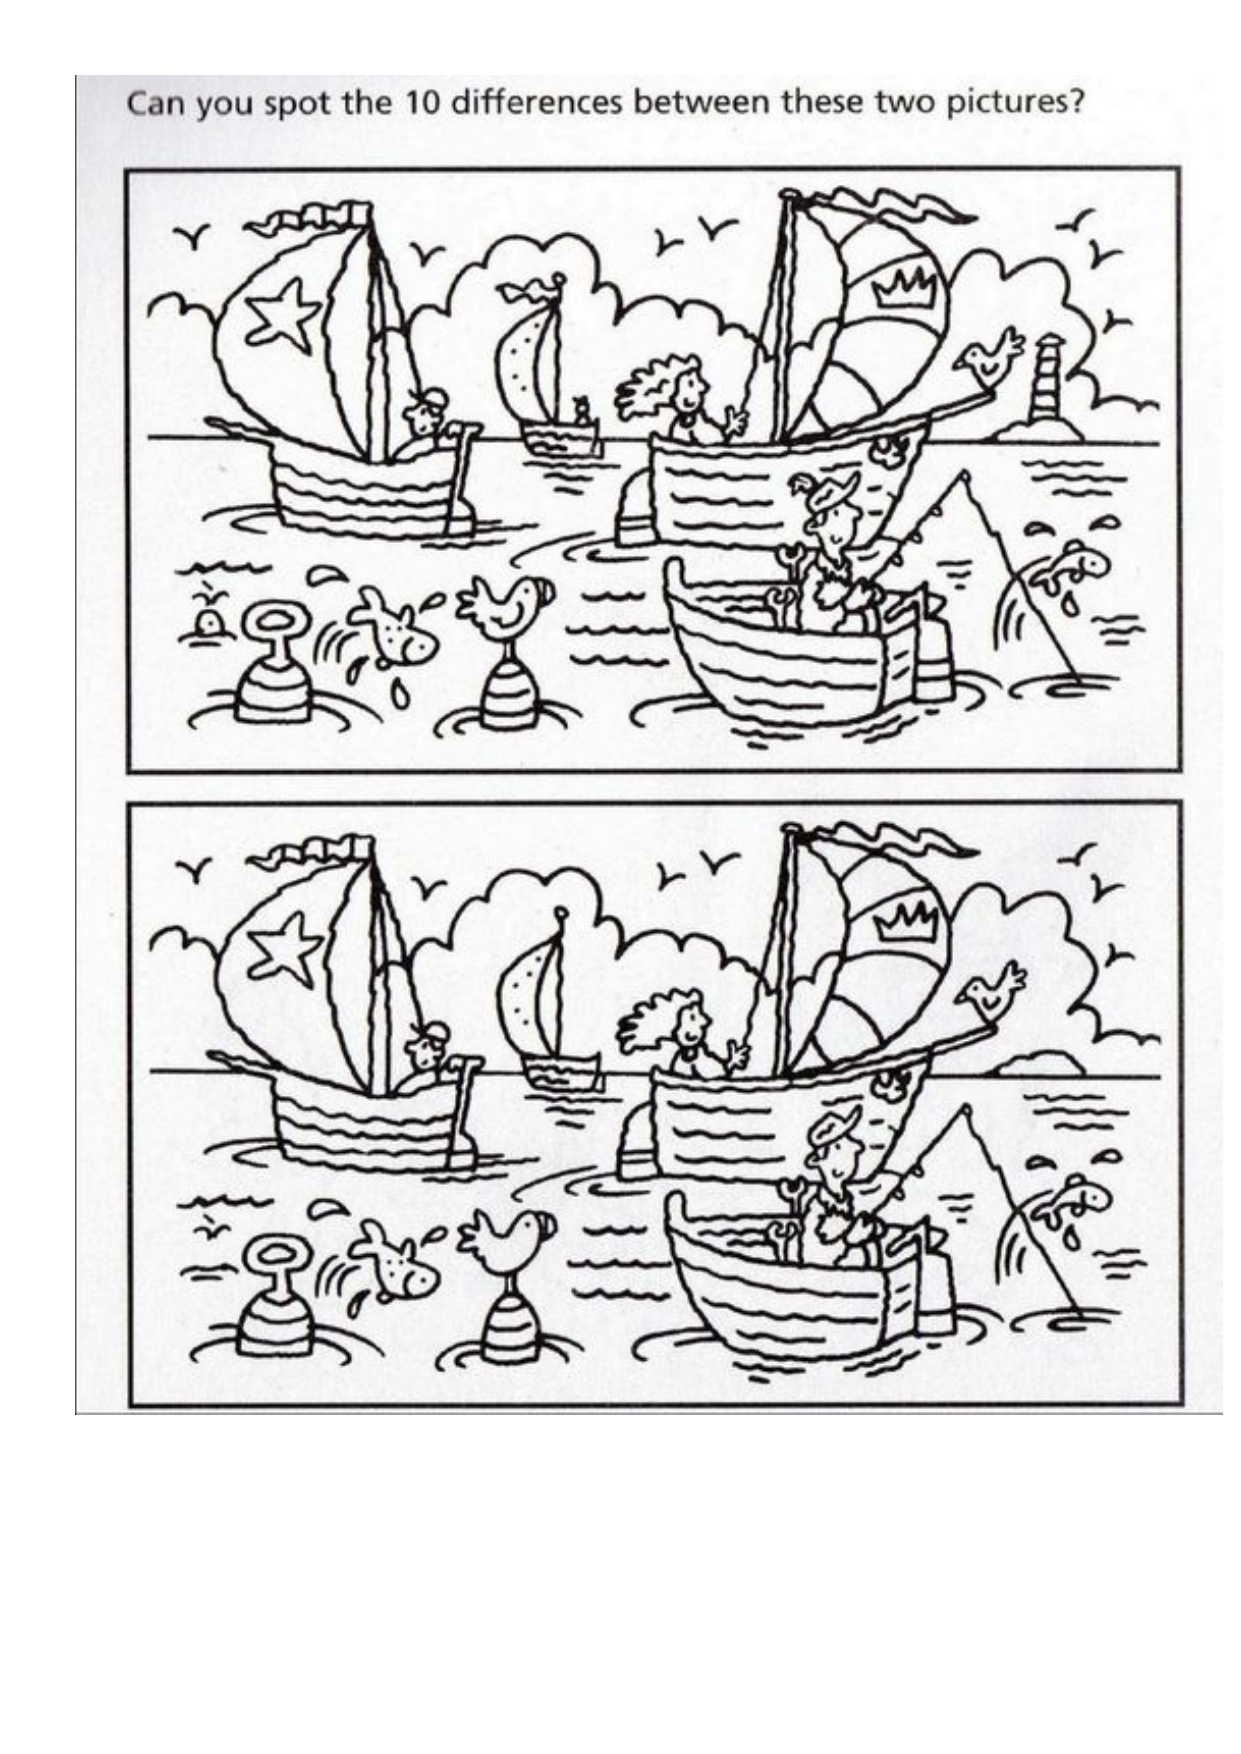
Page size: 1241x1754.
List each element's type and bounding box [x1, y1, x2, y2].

picture [75, 75, 1224, 1415]
